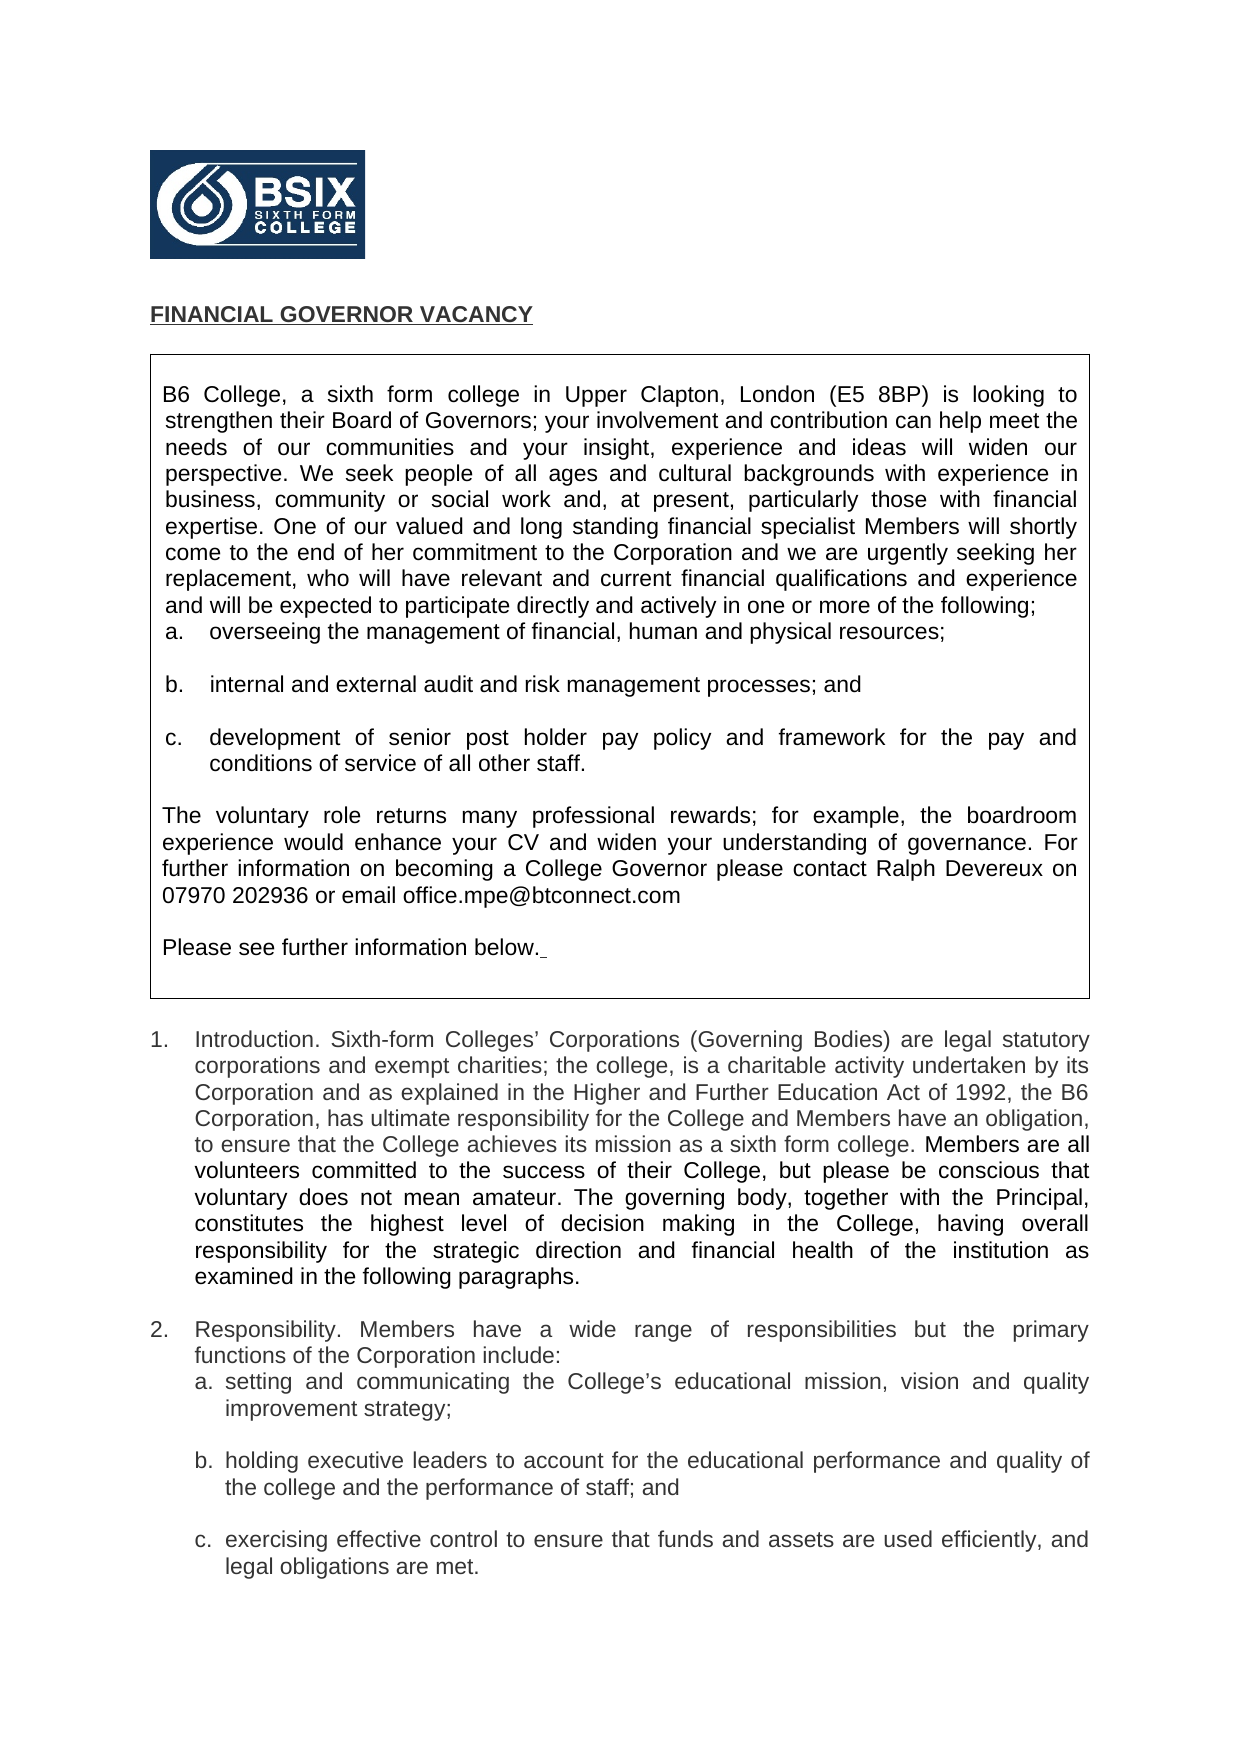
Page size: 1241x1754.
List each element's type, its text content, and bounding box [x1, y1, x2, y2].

picture [150, 150, 365, 259]
list Responsibility. Members have a wide range of responsibilities but the primary functions of the Corporation include: [150, 1316, 1090, 1368]
table_header B6 College, a sixth form college in Upper Clapton, London (E5 8BP) is looking to strengthen their Board of Governors; your involvement and contribution can help meet the needs of our communities and your insight, experience and ideas will widen our perspective. We seek people of all ages and cultural backgrounds with experience in business, community or social work and, at present, particularly those with financial expertise. One of our valued and long standing financial specialist Members will shortly come to the end of her commitment to the Corporation and we are urgently seeking her replacement, who will have relevant and current financial qualifications and experience and will be expected to participate directly and actively in one or more of the following; overseeing the management of financial, human and physical resources; b. internal and external audit and risk management processes; and development of senior post holder pay policy and framework for the pay and conditions of service of all other staff. The voluntary role returns many professional rewards; for example, the boardroom experience would enhance your CV and widen your understanding of governance. For further information on becoming a College Governor please contact Ralph Devereux on 07970 202936 or email office.mpe@btconnect.com Please see further information below. [151, 355, 1089, 998]
text FINANCIAL GOVERNOR VACANCY [150, 301, 1090, 327]
list setting and communicating the College’s educational mission, vision and quality improvement strategy; [194, 1368, 1090, 1421]
list exercising effective control to ensure that funds and assets are used efficiently, and legal obligations are met. [194, 1526, 1090, 1579]
list holding executive leaders to account for the educational performance and quality of the college and the performance of staff; and [194, 1447, 1090, 1500]
list Introduction. Sixth-form Colleges’ Corporations (Governing Bodies) are legal statutory corporations and exempt charities; the college, is a charitable activity undertaken by its Corporation and as explained in the Higher and Further Education Act of 1992, the B6 Corporation, has ultimate responsibility for the College and Members have an obligation, to ensure that the College achieves its mission as a sixth form college. Members are all volunteers committed to the success of their College, but please be conscious that voluntary does not mean amateur. The governing body, together with the Principal, constitutes the highest level of decision making in the College, having overall responsibility for the strategic direction and financial health of the institution as examined in the following paragraphs. [150, 1026, 1090, 1289]
